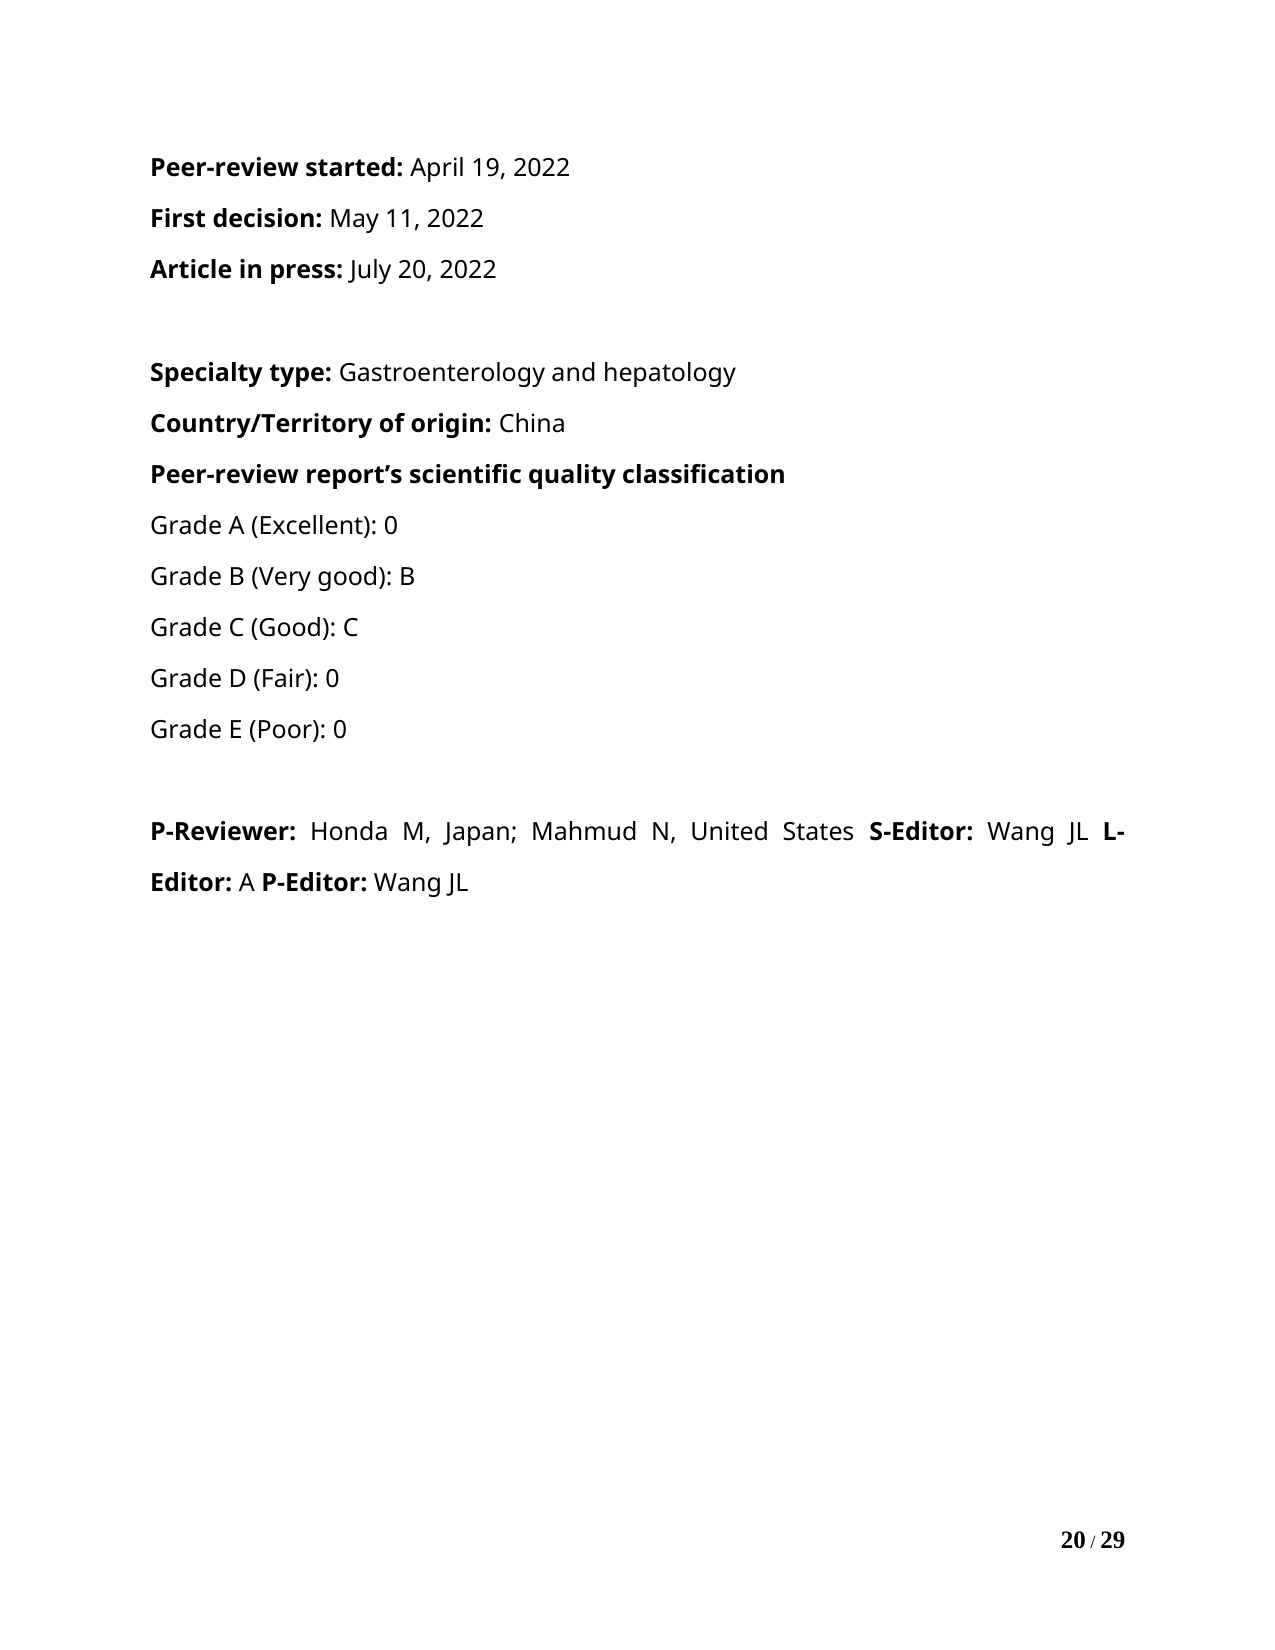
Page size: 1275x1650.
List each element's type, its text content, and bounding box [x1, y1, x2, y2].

text Specialty type: Gastroenterology and hepatology [150, 354, 1125, 388]
text Grade E (Poor): 0 [150, 711, 1125, 746]
text Article in press: July 20, 2022 [150, 252, 1125, 286]
text Peer-review started: April 19, 2022 [150, 150, 1125, 184]
text Grade C (Good): C [150, 609, 1125, 643]
text Peer-review report’s scientific quality classification [150, 456, 1125, 490]
text Grade D (Fair): 0 [150, 660, 1125, 694]
text P-Reviewer: Honda M, Japan; Mahmud N, United States S-Editor: Wang JL L-Editor: A P-Editor: Wang JL [150, 813, 1125, 899]
text First decision: May 11, 2022 [150, 201, 1125, 235]
text Country/Territory of origin: China [150, 405, 1125, 439]
text Grade B (Very good): B [150, 558, 1125, 592]
text Grade A (Excellent): 0 [150, 507, 1125, 541]
